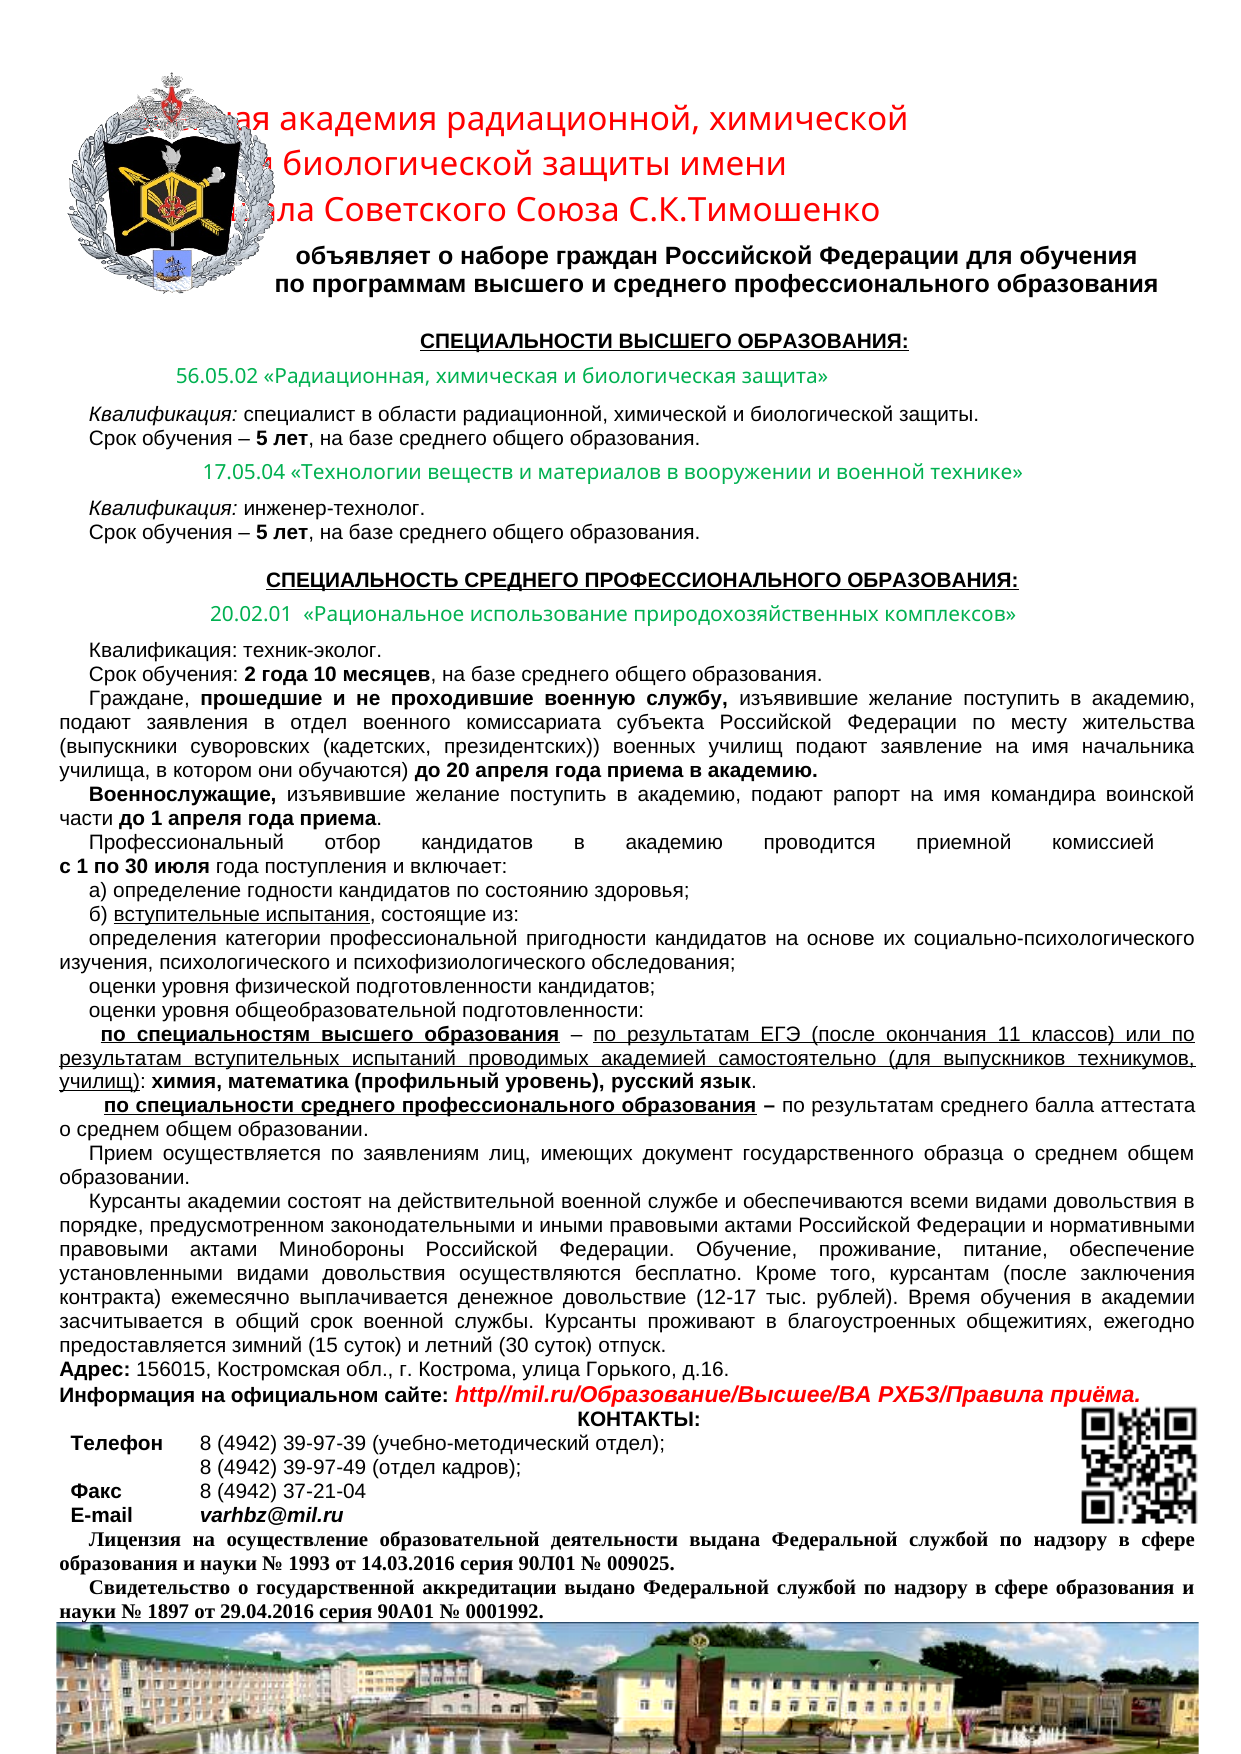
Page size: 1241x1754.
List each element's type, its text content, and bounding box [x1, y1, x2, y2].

picture [67, 72, 275, 294]
table_header КОНТАКТЫ: [59, 1407, 1071, 1431]
list Срок обучения – 5 лет, на базе среднего общего образования. [59, 425, 1196, 449]
list оценки уровня общеобразовательной подготовленности: [59, 997, 1196, 1021]
text по специальностям высшего образования – по результатам ЕГЭ (после окончания 11 классов) или по результатам вступительных испытаний проводимых академией самостоятельно (для выпускников техникумов, училищ): химия, математика (профильный уровень), русский язык. [59, 1067, 1196, 1093]
list Военнослужащие, изъявившие желание поступить в академию, подают рапорт на имя командира воинской части до 1 апреля года приема. [59, 782, 1196, 830]
list СПЕЦИАЛЬНОСТИ ВЫСШЕГО ОБРАЗОВАНИЯ: [59, 329, 1196, 353]
table_cell E-mail [59, 1503, 188, 1527]
picture [1071, 1405, 1207, 1527]
table_cell Телефон Факс [59, 1431, 188, 1503]
list Профессиональный отбор кандидатов в академию проводится приемной комиссией с 1 по 30 июля года поступления и включает: [59, 830, 1196, 878]
list б) вступительные испытания, состоящие из: [59, 902, 1196, 926]
list Квалификация: специалист в области радиационной, химической и биологической защиты. [59, 401, 1196, 425]
text Лицензия на осуществление образовательной деятельности выдана Федеральной службой по надзору в сфере образования и науки № 1993 от 14.03.2016 серия 90Л01 № 009025. [59, 1527, 1196, 1575]
text Курсанты академии состоят на действительной военной службе и обеспечиваются всеми видами довольствия в порядке, предусмотренном законодательными и иными правовыми актами Российской Федерации и нормативными правовыми актами Минобороны Российской Федерации. Обучение, проживание, питание, обеспечение установленными видами довольствия осуществляются бесплатно. Кроме того, курсантам (после заключения контракта) ежемесячно выплачивается денежное довольствие (12-17 тыс. рублей). Время обучения в академии засчитывается в общий срок военной службы. Курсанты проживают в благоустроенных общежитиях, ежегодно предоставляется зимний (15 суток) и летний (30 суток) отпуск. [59, 1189, 1196, 1357]
list Прием осуществляется по заявлениям лиц, имеющих документ государственного образца о среднем общем образовании. [59, 1141, 1196, 1189]
list СПЕЦИАЛЬНОСТЬ СРЕДНЕГО ПРОФЕССИОНАЛЬНОГО ОБРАЗОВАНИЯ: [59, 568, 1196, 592]
text по специальностям высшего образования – по результатам ЕГЭ (после окончания 11 классов) или по результатам вступительных испытаний проводимых академией самостоятельно (для выпускников техникумов, училищ): химия, математика (профильный уровень), русский язык. [59, 1021, 1196, 1066]
list Срок обучения – 5 лет, на базе среднего общего образования. [59, 520, 1196, 544]
list Срок обучения: 2 года 10 месяцев, на базе среднего общего образования. [59, 662, 1196, 686]
list Квалификация: техник-эколог. [59, 638, 1196, 662]
list Квалификация: инженер-технолог. [59, 496, 1196, 520]
list оценки уровня физической подготовленности кандидатов; [59, 973, 1196, 997]
list по программам высшего и среднего профессионального образования [222, 269, 1212, 298]
list Граждане, прошедшие и не проходившие военную службу, изъявившие желание поступить в академию, подают заявления в отдел военного комиссариата субъекта Российской Федерации по месту жительства (выпускники суворовских (кадетских, президентских)) военных училищ подают заявление на имя начальника училища, в котором они обучаются) до 20 апреля года приема в академию. [59, 686, 1196, 782]
table_cell 8 (4942) 39-97-39 (учебно-методический отдел); 8 (4942) 39-97-49 (отдел кадров); 8 (4942) 37-21-04 [188, 1431, 1071, 1503]
list объявляет о наборе граждан Российской Федерации для обучения [275, 241, 1212, 269]
picture [56, 1622, 1199, 1754]
table_cell varhbz@mil.ru [188, 1503, 1071, 1527]
list Информация на официальном сайте: http//mil.ru/Образование/Высшее/ВА РХБЗ/Правила приёма. [59, 1381, 1196, 1407]
list а) определение годности кандидатов по состоянию здоровья; [59, 878, 1196, 902]
list определения категории профессиональной пригодности кандидатов на основе их социально-психологического изучения, психологического и психофизиологического обследования; [59, 926, 1196, 973]
list по специальности среднего профессионального образования – по результатам среднего балла аттестата о среднем общем образовании. [59, 1093, 1196, 1141]
text Свидетельство о государственной аккредитации выдано Федеральной службой по надзору в сфере образования и науки № 1897 от 29.04.2016 серия 90А01 № 0001992. [59, 1575, 1196, 1622]
list Адрес: 156015, Костромская обл., г. Кострома, улица Горького, д.16. [59, 1357, 1196, 1381]
